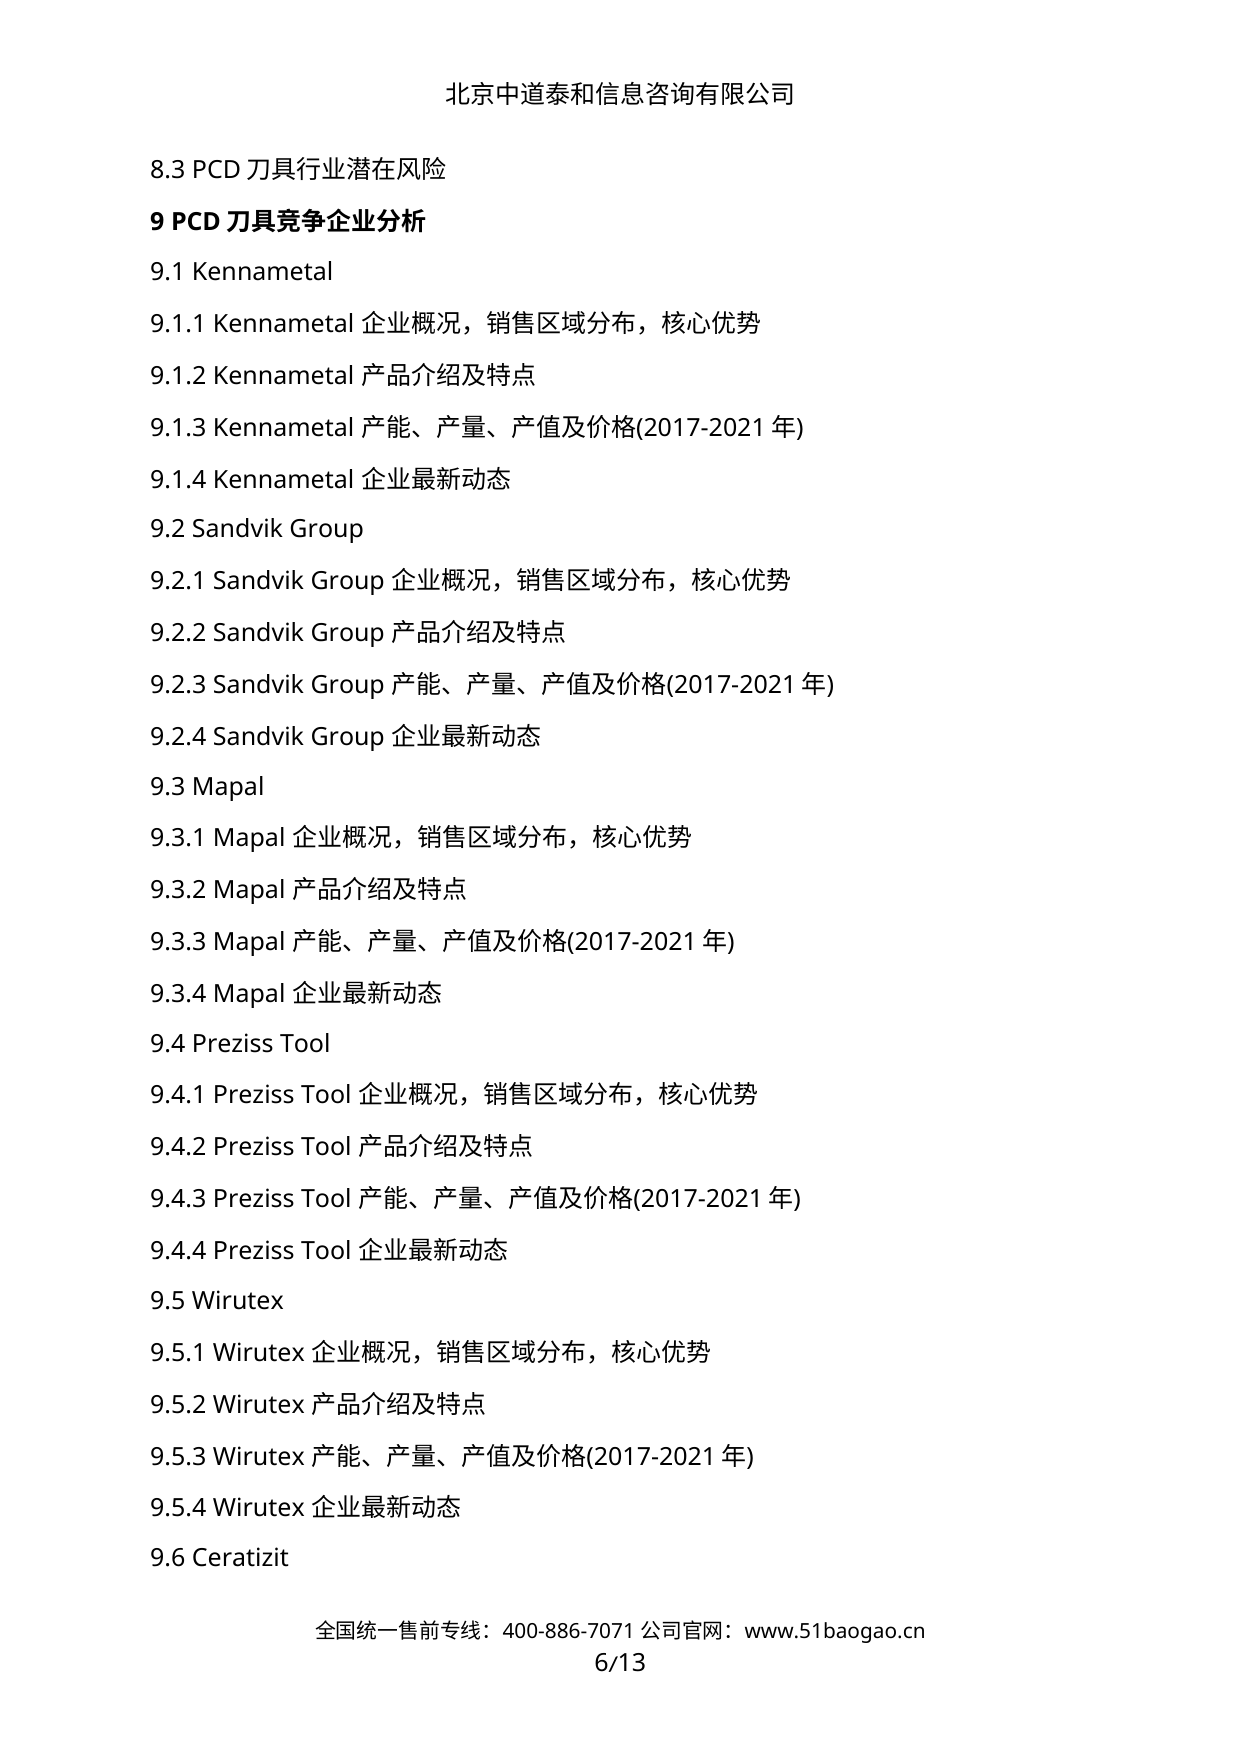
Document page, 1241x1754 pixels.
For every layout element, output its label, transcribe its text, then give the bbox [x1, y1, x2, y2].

text 8.3 PCD刀具行业潜在风险 [150, 150, 1090, 186]
text 9.3.3 Mapal 产能、产量、产值及价格(2017-2021年) [150, 922, 1090, 958]
text 9.2 Sandvik Group [150, 511, 1090, 545]
text 9.5.2 Wirutex 产品介绍及特点 [150, 1384, 1090, 1420]
text 9.4.1 Preziss Tool 企业概况，销售区域分布，核心优势 [150, 1075, 1090, 1111]
text 9.5.3 Wirutex 产能、产量、产值及价格(2017-2021年) [150, 1436, 1090, 1472]
text 9.3.2 Mapal 产品介绍及特点 [150, 870, 1090, 906]
text 9.5 Wirutex [150, 1282, 1090, 1317]
text 9.3.1 Mapal 企业概况，销售区域分布，核心优势 [150, 818, 1090, 854]
text 9.1 Kennametal [150, 254, 1090, 288]
text 9.3.4 Mapal 企业最新动态 [150, 973, 1090, 1010]
text 9.5.4 Wirutex 企业最新动态 [150, 1488, 1090, 1524]
text 9.1.4 Kennametal 企业最新动态 [150, 459, 1090, 495]
text 9.4 Preziss Tool [150, 1025, 1090, 1059]
text 9.2.4 Sandvik Group 企业最新动态 [150, 716, 1090, 752]
text 9.6 Ceratizit [150, 1540, 1090, 1574]
text 9.1.3 Kennametal 产能、产量、产值及价格(2017-2021年) [150, 407, 1090, 443]
text 9.1.1 Kennametal 企业概况，销售区域分布，核心优势 [150, 303, 1090, 340]
text 9.4.2 Preziss Tool 产品介绍及特点 [150, 1127, 1090, 1163]
text 9.2.3 Sandvik Group 产能、产量、产值及价格(2017-2021年) [150, 664, 1090, 701]
text 9.2.2 Sandvik Group 产品介绍及特点 [150, 612, 1090, 649]
text 9.4.4 Preziss Tool 企业最新动态 [150, 1231, 1090, 1267]
text 9.5.1 Wirutex 企业概况，销售区域分布，核心优势 [150, 1332, 1090, 1368]
text 9.4.3 Preziss Tool 产能、产量、产值及价格(2017-2021年) [150, 1179, 1090, 1215]
text 9.1.2 Kennametal 产品介绍及特点 [150, 355, 1090, 392]
text 9.3 Mapal [150, 768, 1090, 802]
text 9.2.1 Sandvik Group 企业概况，销售区域分布，核心优势 [150, 561, 1090, 597]
text 9 PCD刀具竞争企业分析 [150, 202, 1090, 238]
